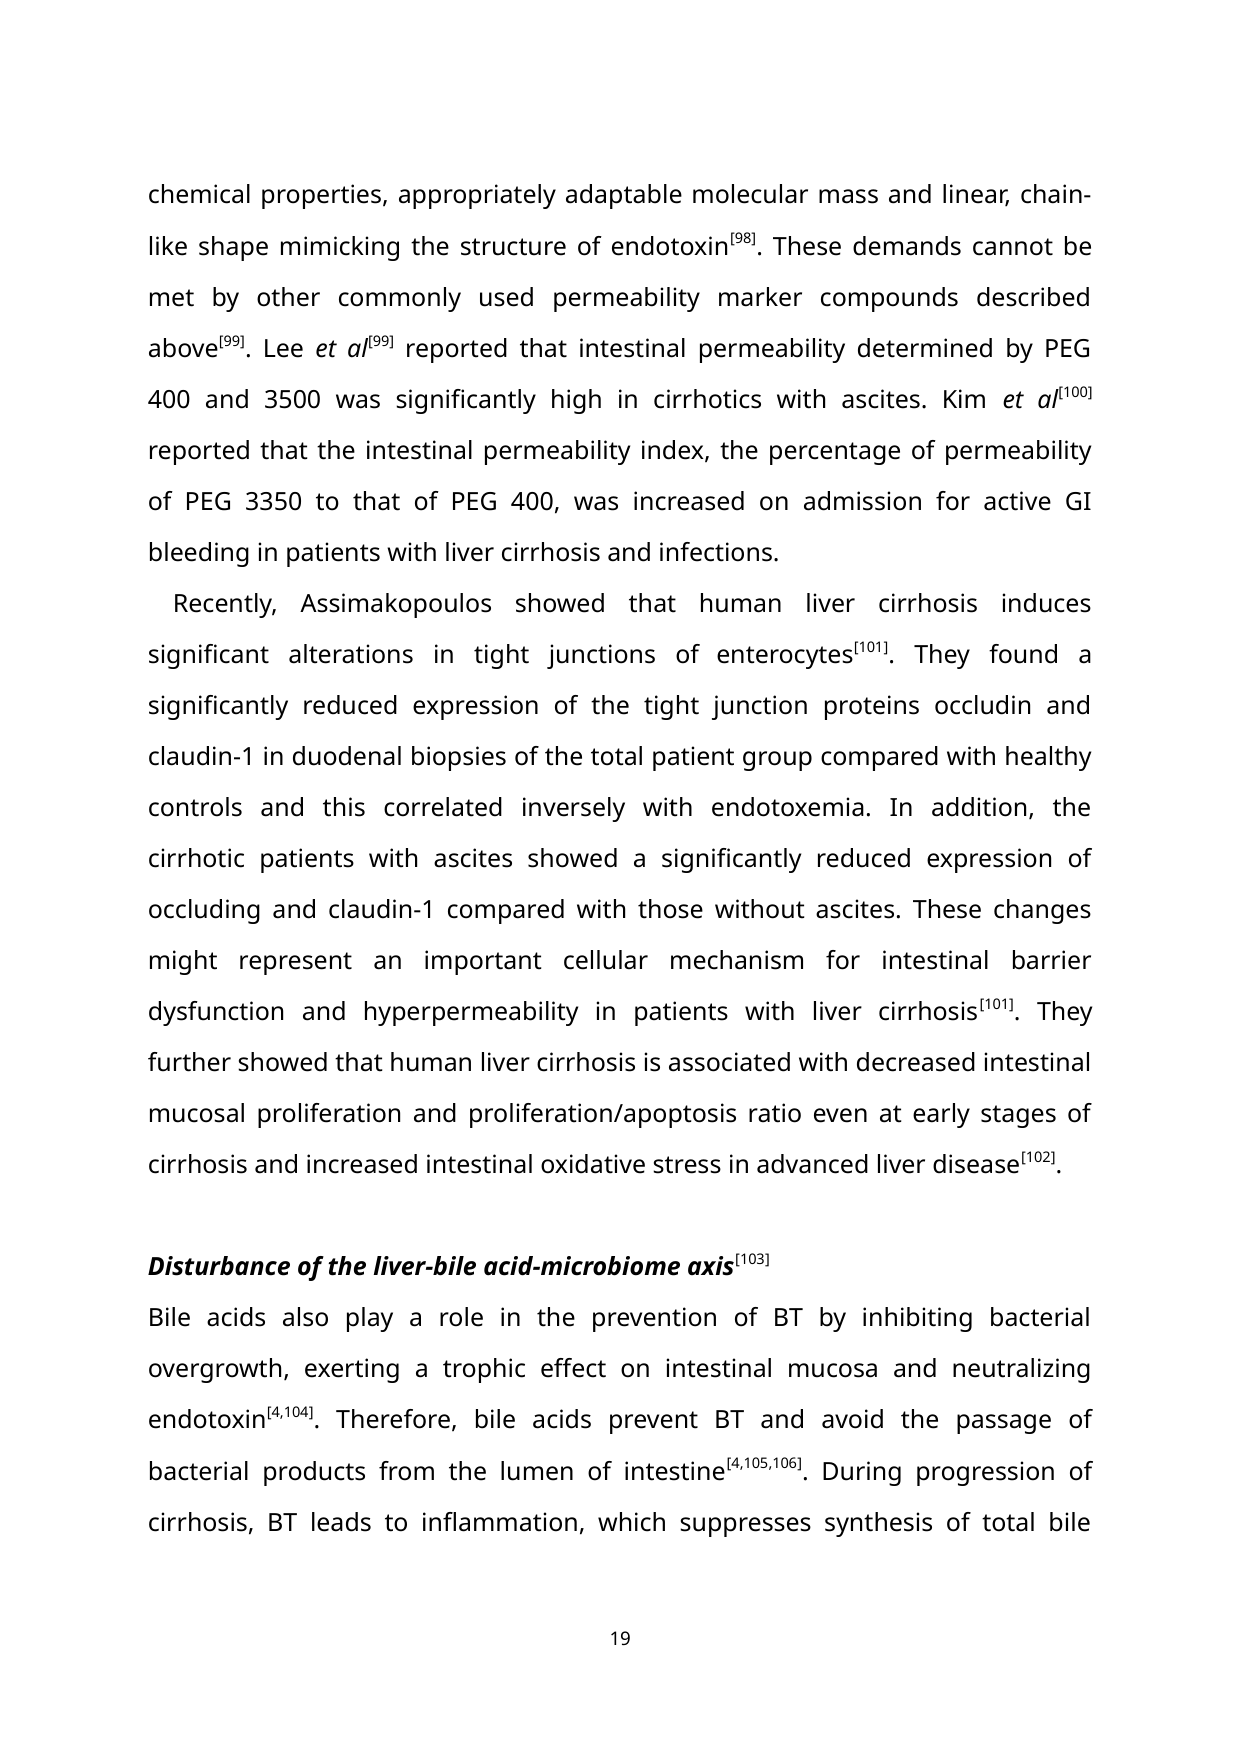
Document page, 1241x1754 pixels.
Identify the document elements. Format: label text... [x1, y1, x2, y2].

text Disturbance of the liver-bile acid-microbiome axis[103] [148, 1249, 1092, 1283]
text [148, 177, 1092, 568]
text Recently, Assimakopoulos showed that human liver cirrhosis induces significant alterations in tight junctions of enterocytes[101]. They found a significantly reduced expression of the tight junction proteins occludin and claudin-1 in duodenal biopsies of the total patient group compared with healthy controls and this correlated inversely with endotoxemia. In addition, the cirrhotic patients with ascites showed a significantly reduced expression of occluding and claudin-1 compared with those without ascites. These changes might represent an important cellular mechanism for intestinal barrier dysfunction and hyperpermeability in patients with liver cirrhosis[101]. They further showed that human liver cirrhosis is associated with decreased intestinal mucosal proliferation and proliferation/apoptosis ratio even at early stages of cirrhosis and increased intestinal oxidative stress in advanced liver disease[102]. [148, 586, 1092, 1181]
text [148, 1300, 1092, 1538]
